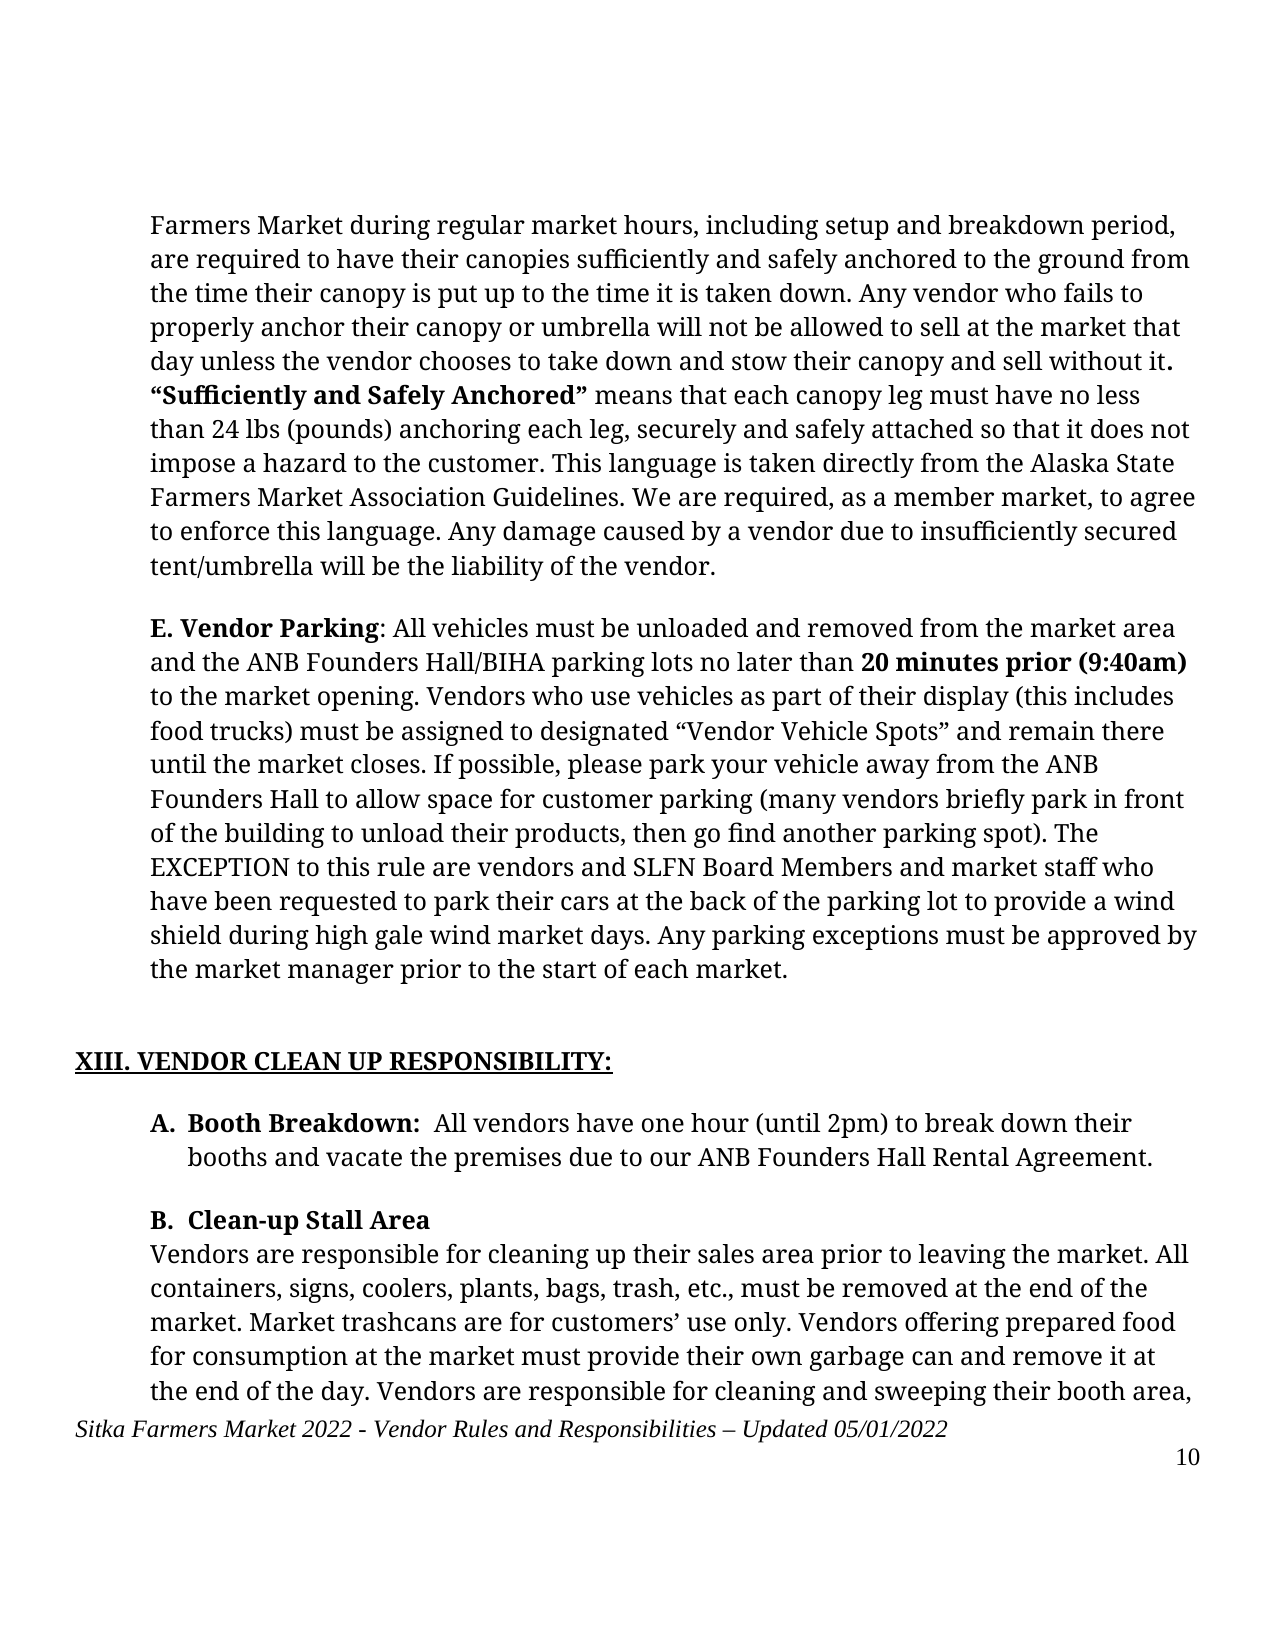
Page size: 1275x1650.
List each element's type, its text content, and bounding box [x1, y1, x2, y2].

text XIII. VENDOR CLEAN UP RESPONSIBILITY: [75, 1043, 1200, 1077]
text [150, 1237, 1200, 1407]
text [150, 207, 1200, 582]
text E. Vendor Parking: All vehicles must be unloaded and removed from the market area and the ANB Founders Hall/BIHA parking lots no later than 20 minutes prior (9:40am) to the market opening. Vendors who use vehicles as part of their display (this includes food trucks) must be assigned to designated “Vendor Vehicle Spots” and remain there until the market closes. If possible, please park your vehicle away from the ANB Founders Hall to allow space for customer parking (many vendors briefly park in front of the building to unload their products, then go find another parking spot). The EXCEPTION to this rule are vendors and SLFN Board Members and market staff who have been requested to park their cars at the back of the parking lot to provide a wind shield during high gale wind market days. Any parking exceptions must be approved by the market manager prior to the start of each market. [150, 611, 1200, 986]
text B. Clean-up Stall Area [75, 1203, 1200, 1237]
list Booth Breakdown: All vendors have one hour (until 2pm) to break down their booths and vacate the premises due to our ANB Founders Hall Rental Agreement. [150, 1106, 1200, 1174]
